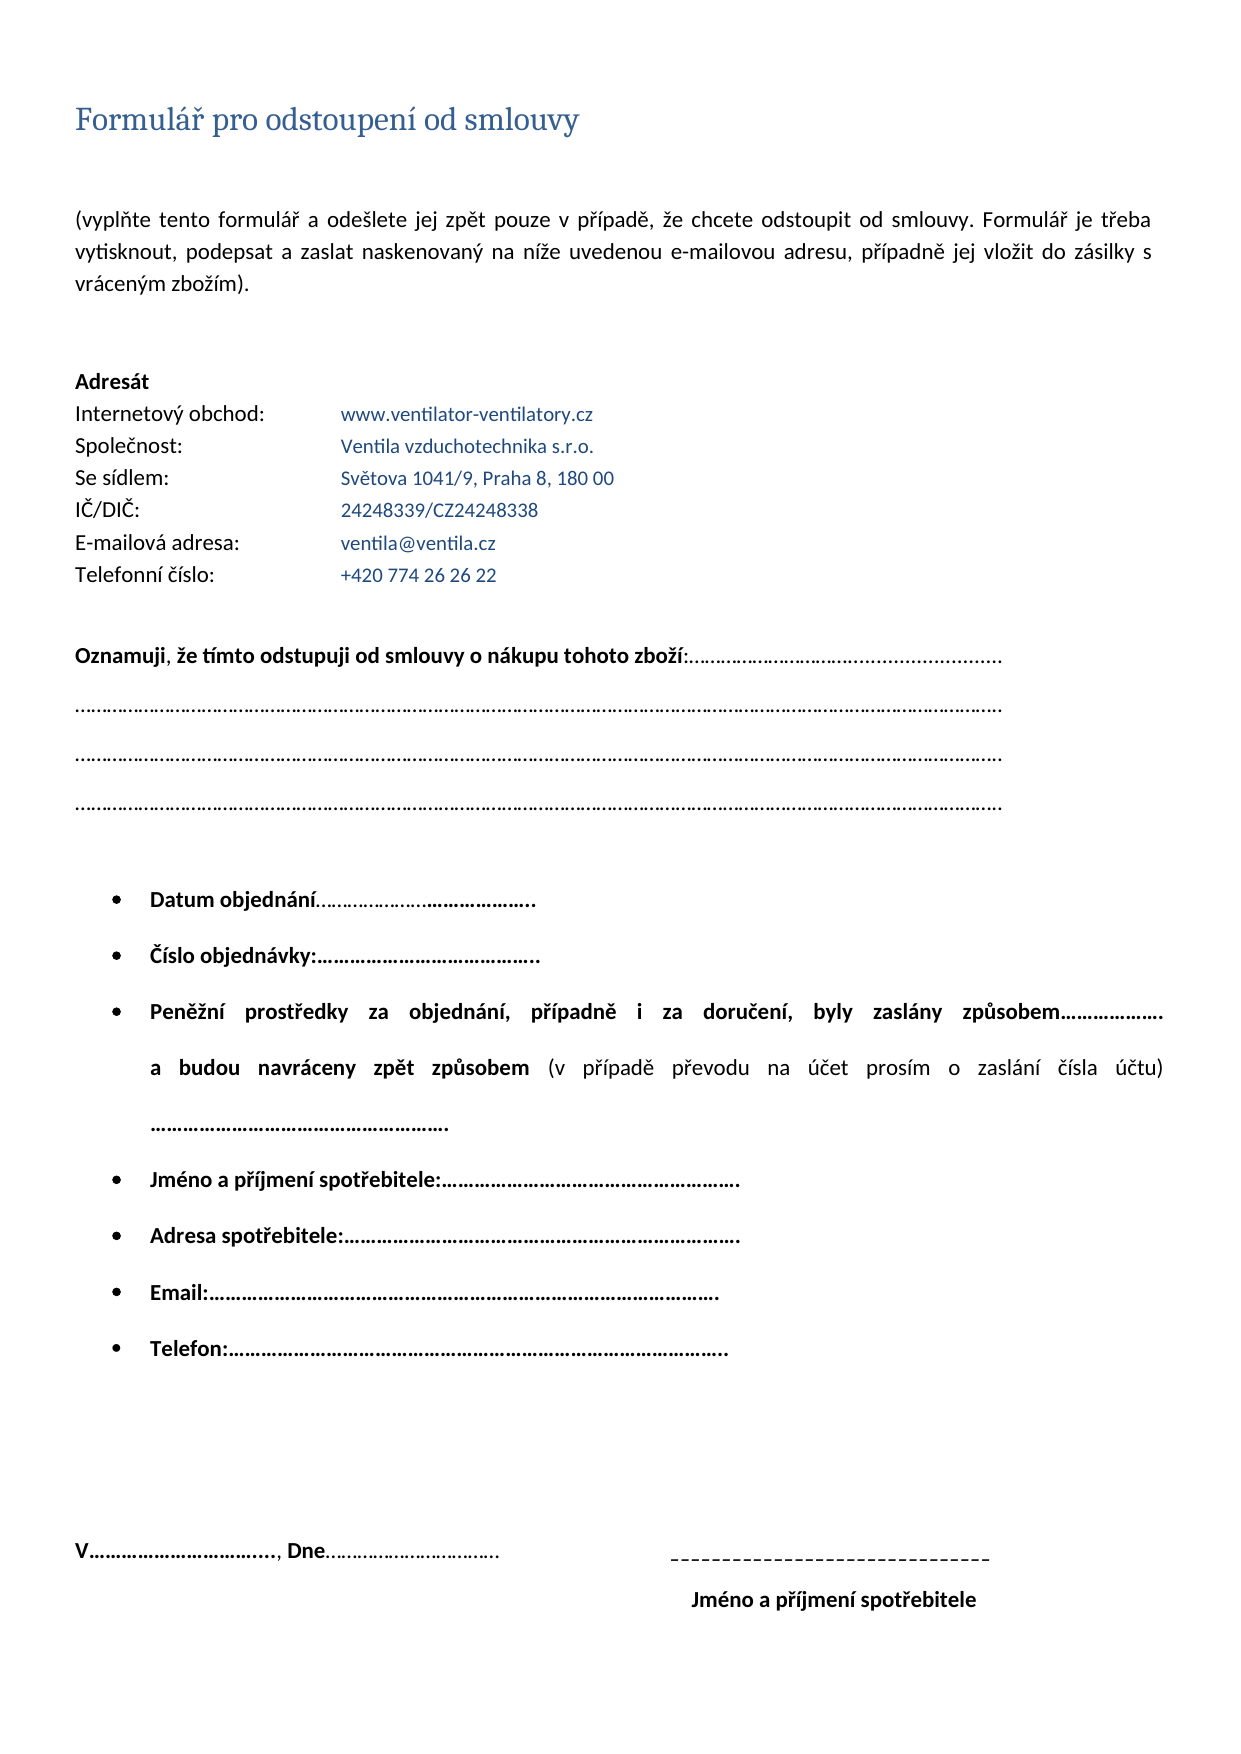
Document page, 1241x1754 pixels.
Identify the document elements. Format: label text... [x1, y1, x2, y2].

text E-mailová adresa: ventila@ventila.cz [75, 528, 1153, 556]
list Datum objednání………………………………….. [112, 885, 1165, 913]
text IČ/DIČ: 24248339/CZ24248338 [75, 496, 1153, 524]
text Adresát [75, 367, 1153, 395]
text Telefonní číslo: +420 774 26 26 22 [75, 560, 1153, 588]
text Internetový obchod: www.ventilator-ventilatory.cz [75, 399, 1153, 427]
list Email:…………………………………………………………………………………. [112, 1278, 1165, 1306]
text V…………………………...., Dne…………………………… _______________________________ [75, 1536, 1153, 1564]
text Se sídlem: Světova 1041/9, Praha 8, 180 00 [75, 463, 1153, 491]
text ………………………………………………………………………………………………………………………………………………………….. [75, 690, 1153, 718]
list Telefon:……………………………………………………………………………….. [112, 1334, 1165, 1362]
list Jméno a příjmení spotřebitele:………………………………………………. [112, 1166, 1165, 1193]
text Jméno a příjmení spotřebitele [75, 1585, 1153, 1613]
text ………………………………………………………………………………………………………………………………………………………….. [75, 739, 1153, 767]
text Společnost: Ventila vzduchotechnika s.r.o. [75, 431, 1153, 459]
list Číslo objednávky:………………………………….. [112, 941, 1165, 969]
subtitle Formulář pro odstoupení od smlouvy [75, 100, 1165, 182]
text (vyplňte tento formulář a odešlete jej zpět pouze v případě, že chcete odstoupit od smlouvy. Formulář je třeba vytisknout, podepsat a zaslat naskenovaný na níže uvedenou e-mailovou adresu, případně jej vložit do zásilky s vráceným zbožím). [75, 205, 1153, 297]
list Adresa spotřebitele:………………………………………………………………. [112, 1222, 1165, 1249]
text ………………………………………………………………………………………………………………………………………………………….. [75, 788, 1153, 816]
list Peněžní prostředky za objednání, případně i za doručení, byly zaslány způsobem………………. a budou navráceny zpět způsobem (v případě převodu na účet prosím o zaslání čísla účtu)………………………………………………. [112, 997, 1165, 1137]
text Oznamuji, že tímto odstupuji od smlouvy o nákupu tohoto zboží:…………………………........................... [75, 641, 1153, 669]
